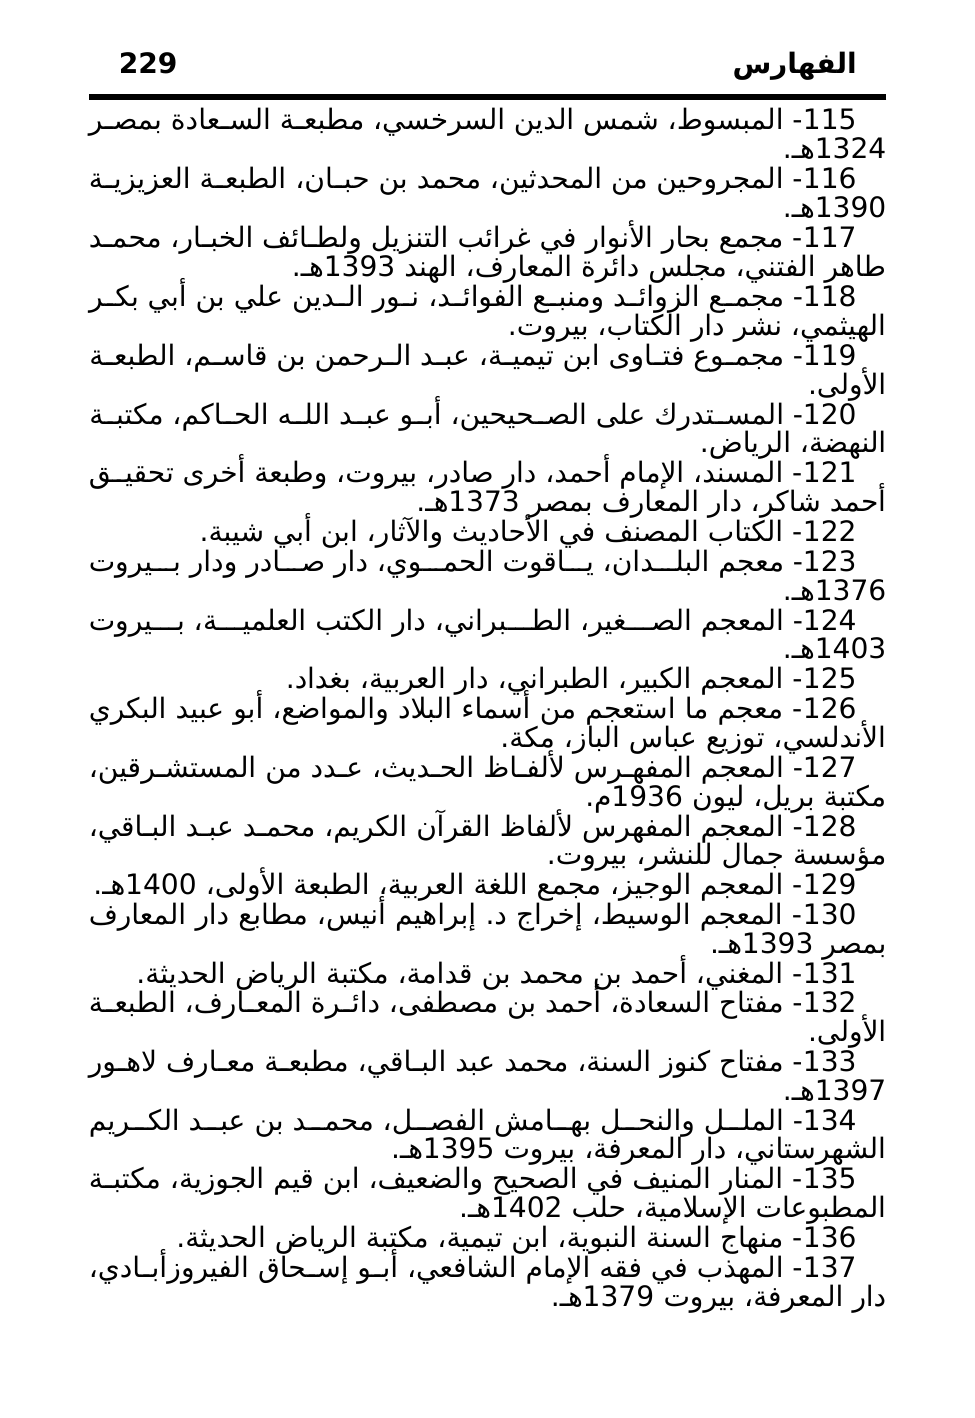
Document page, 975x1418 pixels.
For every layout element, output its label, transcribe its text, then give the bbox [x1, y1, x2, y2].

text 125- المعجم الكبير، الطبراني، دار العربية، بغداد. [89, 665, 886, 695]
text 132- مفتاح السعادة، أحمد بن مصطفى، دائرة المعارف، الطبعة الأولى. [89, 989, 886, 1048]
text 136- منهاج السنة النبوية، ابن تيمية، مكتبة الرياض الحديثة. [89, 1224, 886, 1254]
text 127- المعجم المفهرس لألفاظ الحديث، عدد من المستشرقين، مكتبة بريل، ليون 1936م. [89, 754, 886, 812]
text 116- المجروحين من المحدثين، محمد بن حبان، الطبعة العزيزية 1390هـ. [89, 165, 886, 224]
text 119- مجموع فتاوى ابن تيمية، عبد الرحمن بن قاسم، الطبعة الأولى. [89, 342, 886, 401]
text 122- الكتاب المصنف في الأحاديث والآثار، ابن أبي شيبة. [89, 518, 886, 548]
text 120- المستدرك على الصحيحين، أبو عبد الله الحاكم، مكتبة النهضة، الرياض. [89, 401, 886, 459]
text 130- المعجم الوسيط، إخراج د. إبراهيم أنيس، مطابع دار المعارف بمصر 1393هـ. [89, 901, 886, 959]
text 133- مفتاح كنوز السنة، محمد عبد الباقي، مطبعة معارف لاهور 1397هـ. [89, 1048, 886, 1107]
text 137- المهذب في فقه الإمام الشافعي، أبو إسحاق الفيروزأبادي، دار المعرفة، بيروت 1379هـ. [89, 1254, 886, 1313]
text 128- المعجم المفهرس لألفاظ القرآن الكريم، محمد عبد الباقي، مؤسسة جمال للنشر، بيروت. [89, 812, 886, 871]
text 124- المعجم الصغير، الطبراني، دار الكتب العلمية، بيروت 1403هـ. [89, 607, 886, 665]
text 121- المسند، الإمام أحمد، دار صادر، بيروت، وطبعة أخرى تحقيق أحمد شاكر، دار المعارف بمصر 1373هـ. [89, 459, 886, 518]
text 131- المغني، أحمد بن محمد بن قدامة، مكتبة الرياض الحديثة. [89, 959, 886, 989]
text 129- المعجم الوجيز، مجمع اللغة العربية، الطبعة الأولى، 1400هـ. [89, 871, 886, 901]
text 135- المنار المنيف في الصحيح والضعيف، ابن قيم الجوزية، مكتبة المطبوعات الإسلامية، حلب 1402هـ. [89, 1166, 886, 1224]
text 118- مجمع الزوائد ومنبع الفوائد، نور الدين علي بن أبي بكر الهيثمي، نشر دار الكتاب، بيروت. [89, 283, 886, 342]
text 117- مجمع بحار الأنوار في غرائب التنزيل ولطائف الخبار، محمد طاهر الفتني، مجلس دائرة المعارف، الهند 1393هـ. [89, 224, 886, 283]
text 134- الملل والنحل بهامش الفصل، محمد بن عبد الكريم الشهرستاني، دار المعرفة، بيروت 1395هـ. [89, 1107, 886, 1166]
text 126- معجم ما استعجم من أسماء البلاد والمواضع، أبو عبيد البكري الأندلسي، توزيع عباس الباز، مكة. [89, 695, 886, 754]
text 115- المبسوط، شمس الدين السرخسي، مطبعة السعادة بمصر 1324هـ. [89, 106, 886, 165]
text 123- معجم البلدان، ياقوت الحموي، دار صادر ودار بيروت 1376هـ. [89, 548, 886, 607]
